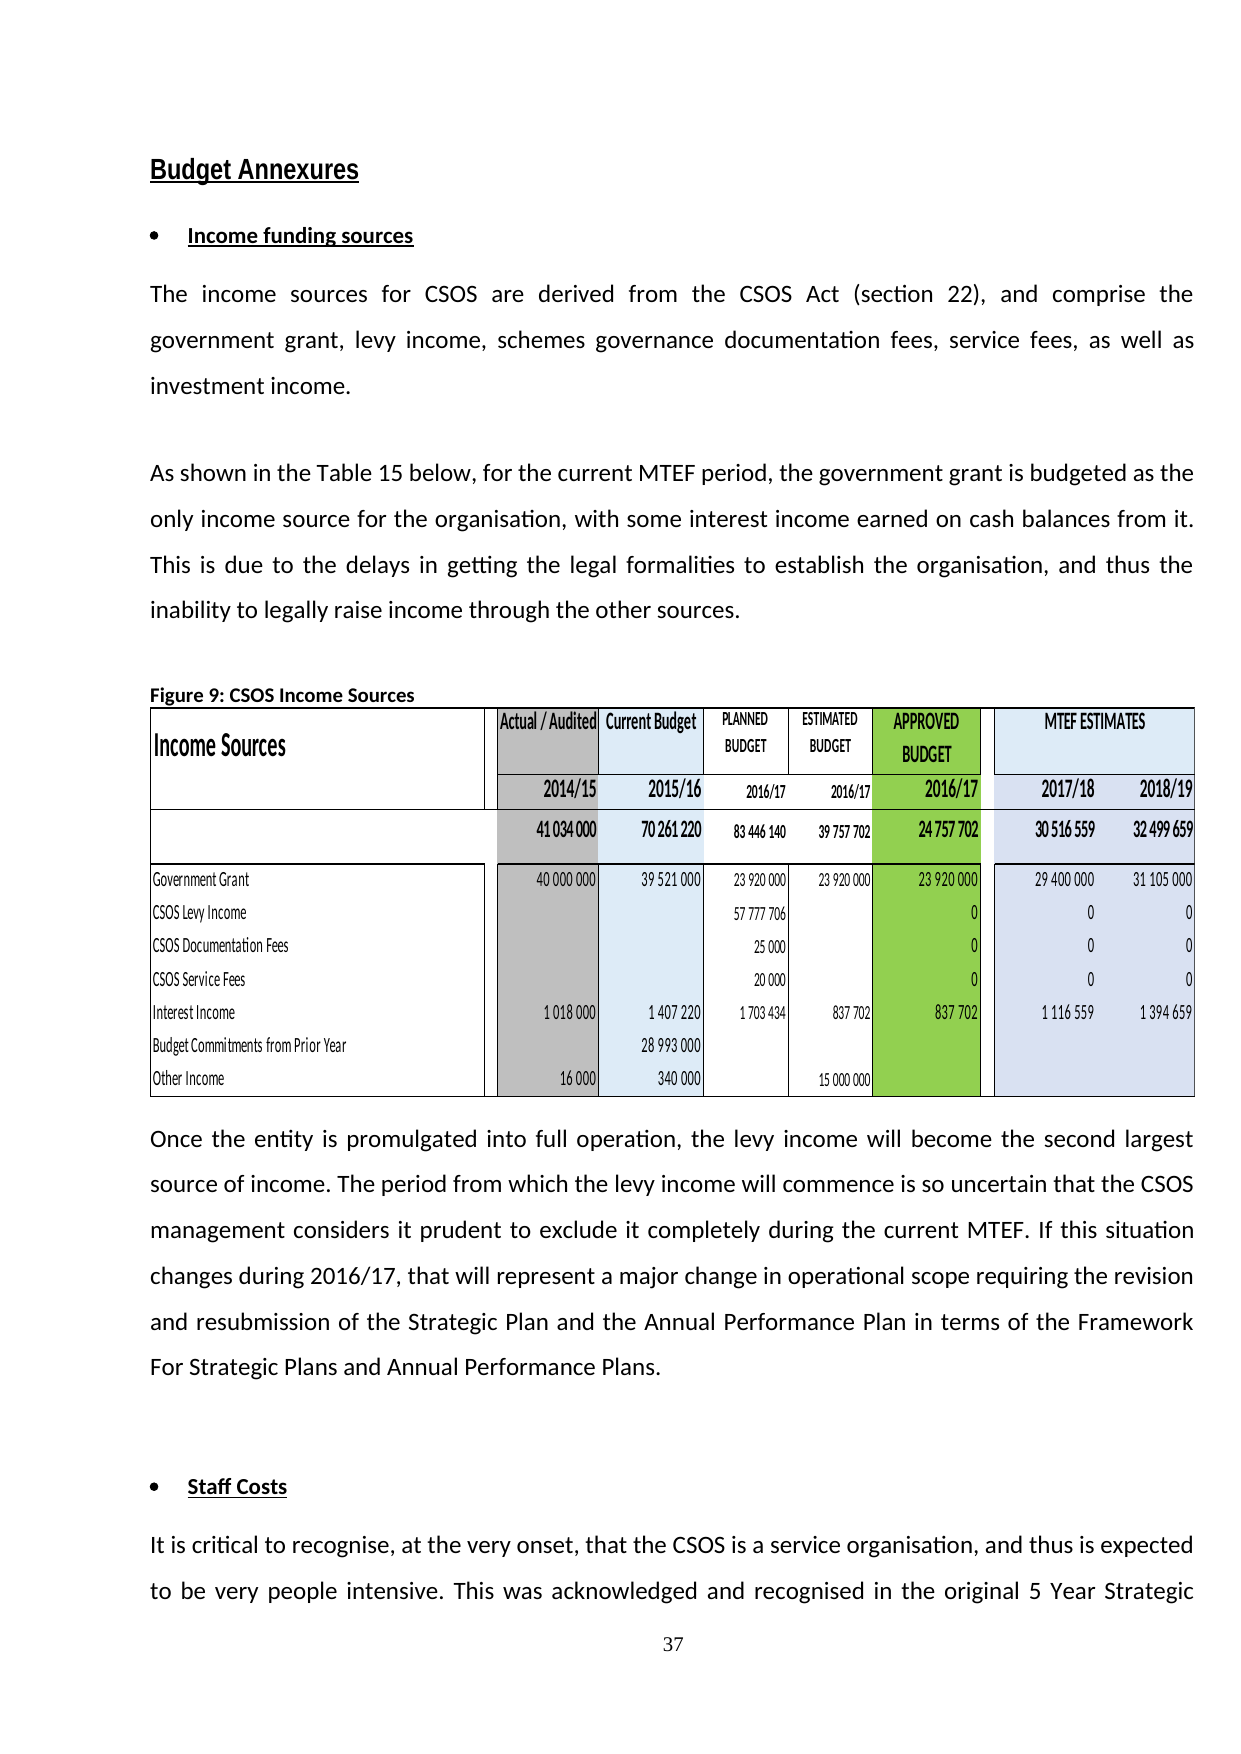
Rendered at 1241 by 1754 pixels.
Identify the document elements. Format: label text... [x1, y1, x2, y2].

text The income sources for CSOS are derived from the CSOS Act (section 22), and comprise the government grant, levy income, schemes governance documentation fees, service fees, as well as investment income. [150, 278, 1196, 400]
text As shown in the Table 15 below, for the current MTEF period, the government grant is budgeted as the only income source for the organisation, with some interest income earned on cash balances from it. This is due to the delays in getting the legal formalities to establish the organisation, and thus the inability to legally raise income through the other sources. [150, 457, 1196, 625]
list Income funding sources [150, 221, 1196, 249]
text Once the entity is promulgated into full operation, the levy income will become the second largest source of income. The period from which the levy income will commence is so uncertain that the CSOS management considers it prudent to exclude it completely during the current MTEF. If this situation changes during 2016/17, that will represent a major change in operational scope requiring the revision and resubmission of the Strategic Plan and the Annual Performance Plan in terms of the Framework For Strategic Plans and Annual Performance Plans. [150, 1123, 1196, 1382]
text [150, 1530, 1196, 1606]
text Figure 9: CSOS Income Sources [150, 682, 1196, 1098]
text Budget Annexures [150, 152, 1196, 186]
list Staff Costs [150, 1472, 1196, 1501]
